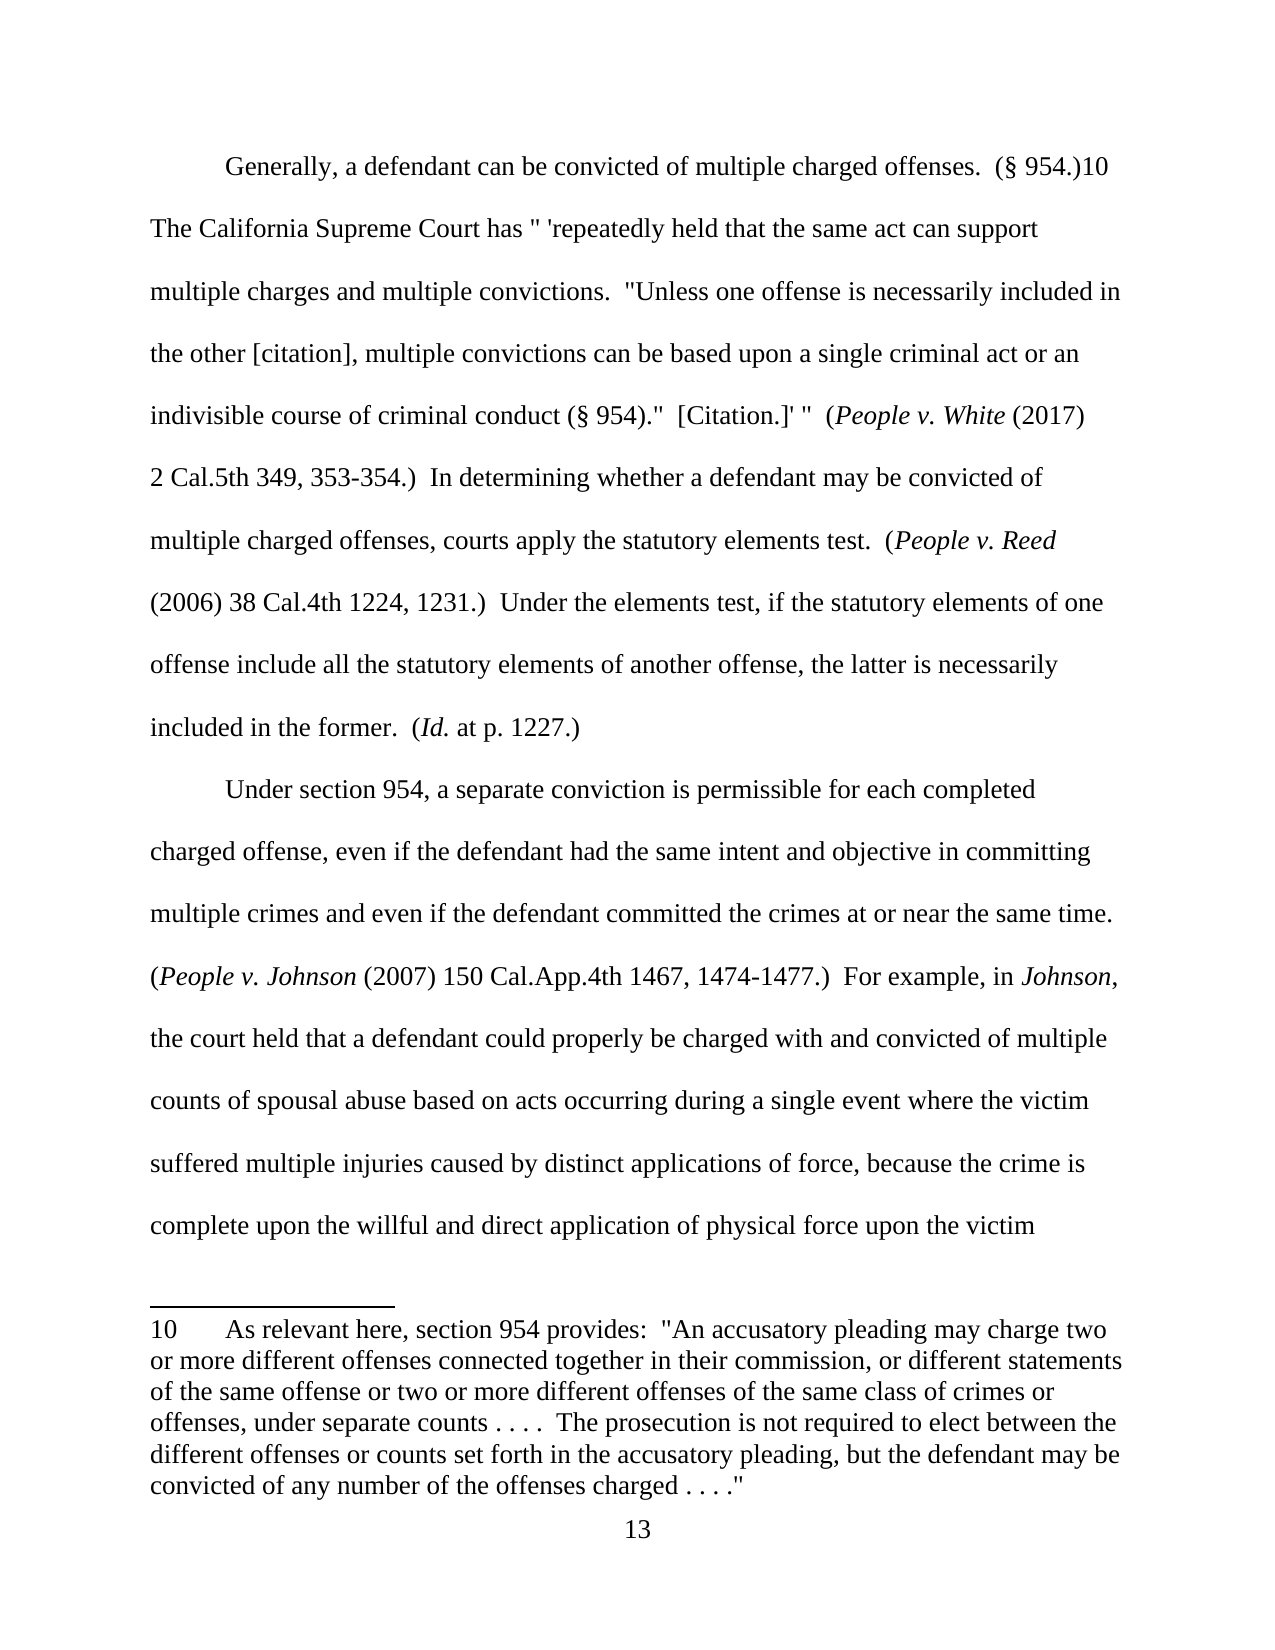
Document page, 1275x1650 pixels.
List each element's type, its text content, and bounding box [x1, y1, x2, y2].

text Generally, a defendant can be convicted of multiple charged offenses. (§ 954.) The California Supreme Court has " 'repeatedly held that the same act can support multiple charges and multiple convictions. "Unless one offense is necessarily included in the other [citation], multiple convictions can be based upon a single criminal act or an indivisible course of criminal conduct (§ 954)." [Citation.]' " (People v. White (2017) 2 Cal.5th 349, 353-354.) In determining whether a defendant may be convicted of multiple charged offenses, courts apply the statutory elements test. (People v. Reed (2006) 38 Cal.4th 1224, 1231.) Under the elements test, if the statutory elements of one offense include all the statutory elements of another offense, the latter is necessarily included in the former. (Id. at p. 1227.) [150, 150, 1125, 742]
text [150, 773, 1125, 1240]
